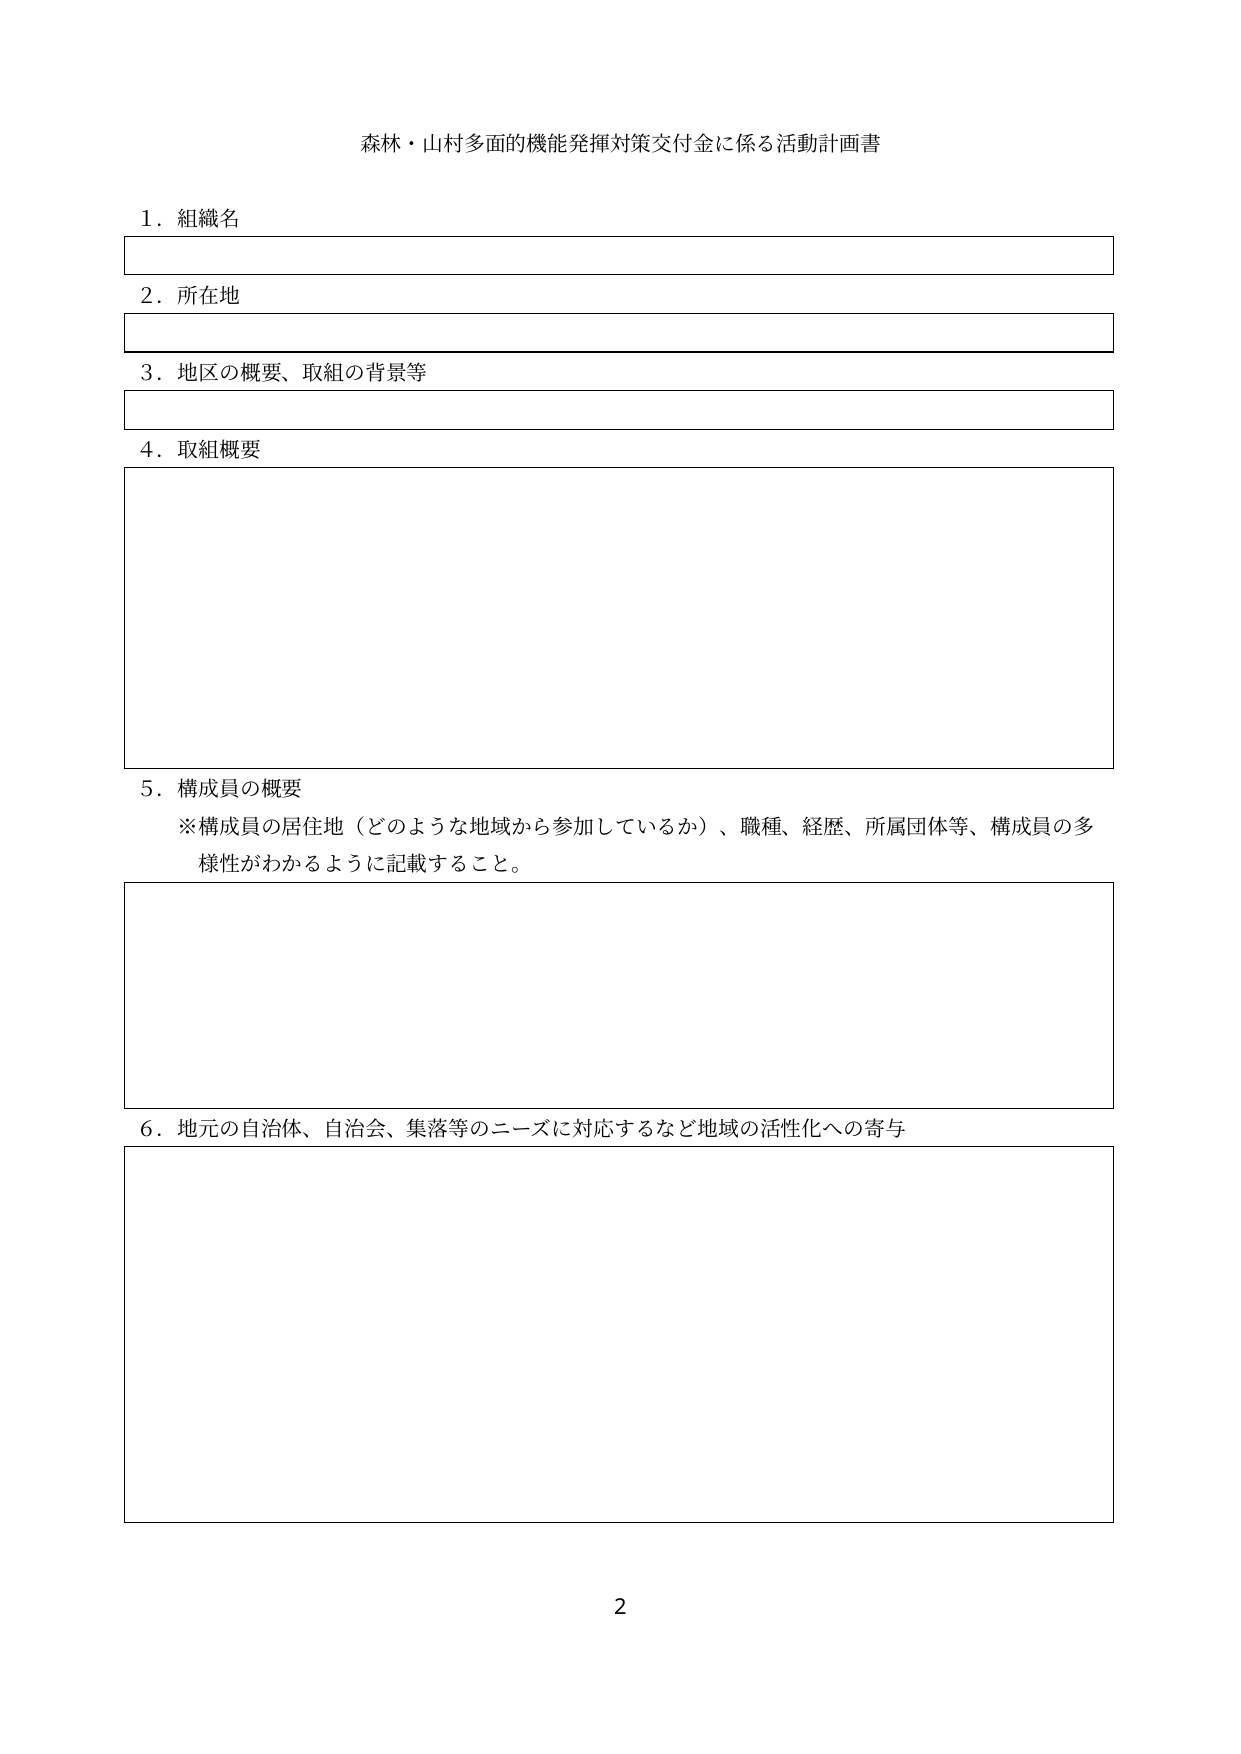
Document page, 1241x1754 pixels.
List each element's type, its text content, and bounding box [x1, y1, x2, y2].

text 森林・山村多面的機能発揮対策交付金に係る活動計画書 [136, 123, 1104, 161]
table_header [125, 237, 1113, 274]
table_header [125, 883, 1113, 1108]
table_header [125, 1147, 1113, 1522]
text ※構成員の居住地（どのような地域から参加しているか）、職種、経歴、所属団体等、構成員の多様性がわかるように記載すること。 [136, 807, 1104, 882]
text ５．構成員の概要 [136, 769, 1104, 807]
table_header [125, 468, 1113, 768]
text ３．地区の概要、取組の背景等 [136, 353, 1104, 390]
text ４．取組概要 [136, 430, 1104, 467]
table_header [125, 391, 1113, 428]
table_header [125, 314, 1113, 351]
text ６．地元の自治体、自治会、集落等のニーズに対応するなど地域の活性化への寄与 [136, 1109, 1104, 1146]
text １．組織名 [136, 198, 1104, 236]
text ２．所在地 [136, 275, 1104, 313]
